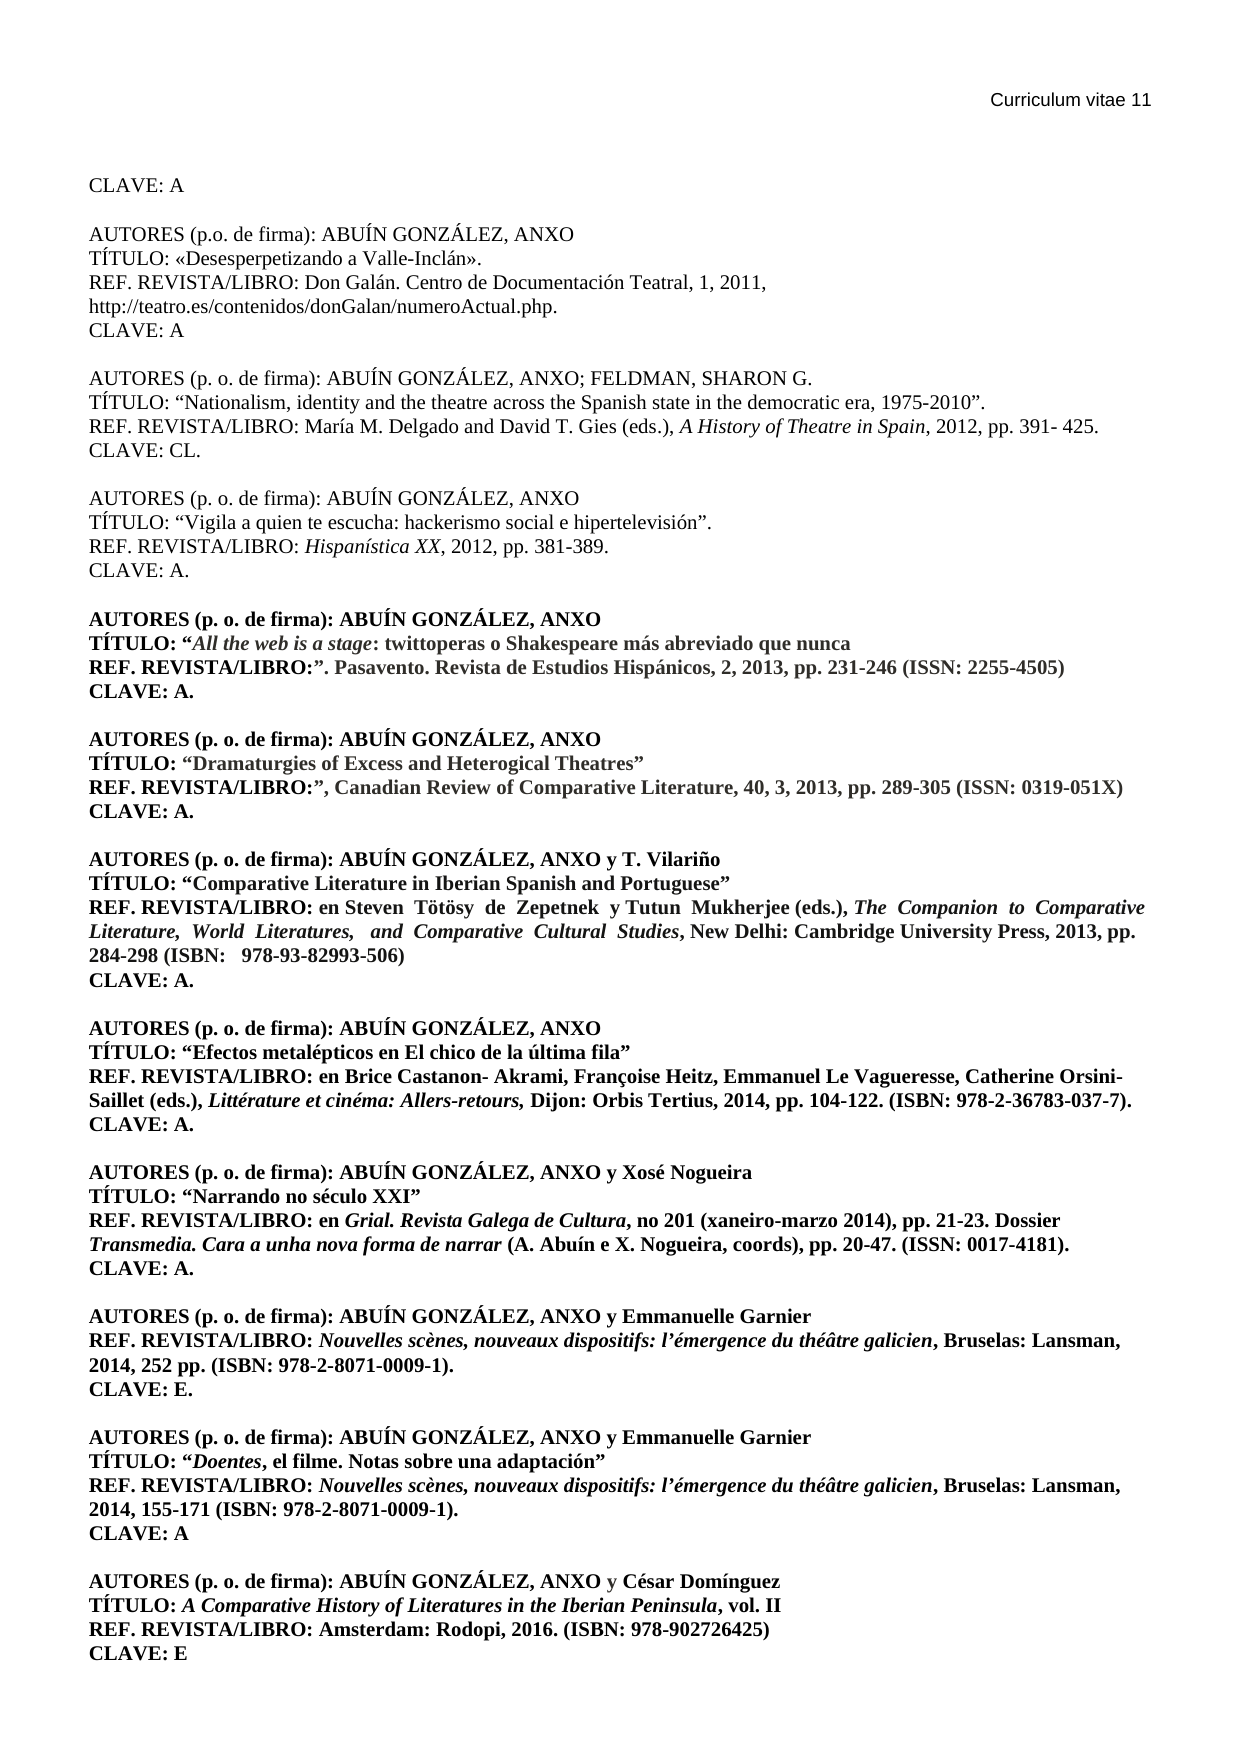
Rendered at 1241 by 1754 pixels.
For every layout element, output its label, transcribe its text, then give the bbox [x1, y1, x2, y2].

text TÍTULO: “Doentes, el filme. Notas sobre una adaptación” [89, 1449, 1152, 1473]
text TÍTULO: “Narrando no século XXI” [89, 1184, 1152, 1208]
text AUTORES (p. o. de firma): ABUÍN GONZÁLEZ, ANXO [89, 1016, 1152, 1040]
text AUTORES (p. o. de firma): ABUÍN GONZÁLEZ, ANXO y T. Vilariño [89, 847, 1152, 871]
text AUTORES (p. o. de firma): ABUÍN GONZÁLEZ, ANXO [89, 486, 1152, 510]
text REF. REVISTA/LIBRO: en Steven Tötösy de Zepetnek y Tutun Mukherjee (eds.), The Companion to Comparative Literature, World Literatures, and Comparative Cultural Studies, New Delhi: Cambridge University Press, 2013, pp. 284-298 (ISBN: 978-93-­82993-50­6) [89, 895, 1152, 967]
text TÍTULO: “Nationalism, identity and the theatre across the Spanish state in the democratic era, 1975-2010”. [89, 390, 1152, 414]
text AUTORES (p. o. de firma): ABUÍN GONZÁLEZ, ANXO y Emmanuelle Garnier [89, 1425, 1152, 1449]
text REF. REVISTA/LIBRO: en Brice Castanon- Akrami, Françoise Heitz, Emmanuel Le Vagueresse, Catherine Orsini-Saillet (eds.), Littérature et cinéma: Allers-retours, Dijon: Orbis Tertius, 2014, pp. 104-122. (ISBN: 978-2-36783-037-7). [89, 1064, 1152, 1112]
text CLAVE: A [89, 173, 1152, 197]
text CLAVE: A. [89, 679, 1152, 703]
text TÍTULO: “Vigila a quien te escucha: hackerismo social e hipertelevisión”. [89, 510, 1152, 534]
text CLAVE: A. [89, 967, 1152, 992]
text REF. REVISTA/LIBRO: en Grial. Revista Galega de Cultura, no 201 (xaneiro-marzo 2014), pp. 21-23. Dossier Transmedia. Cara a unha nova forma de narrar (A. Abuín e X. Nogueira, coords), pp. 20-47. (ISSN: 0017-4181). [89, 1208, 1152, 1256]
text REF. REVISTA/LIBRO: Amsterdam: Rodopi, 2016. (ISBN: 978-902726425) [89, 1617, 1152, 1641]
text CLAVE: A. [89, 558, 1152, 582]
text TÍTULO: «Desesperpetizando a Valle-Inclán». [89, 246, 1152, 270]
text TÍTULO: “Efectos metalépticos en El chico de la última fila” [89, 1040, 1152, 1064]
text REF. REVISTA/LIBRO:”. Pasavento. Revista de Estudios Hispánicos, 2, 2013, pp. 231-246 (ISSN: 2255-4505) [89, 655, 1152, 679]
text CLAVE: A [89, 318, 1152, 342]
text CLAVE: A [89, 1521, 1152, 1545]
text AUTORES (p. o. de firma): ABUÍN GONZÁLEZ, ANXO [89, 727, 1152, 751]
text TÍTULO: A Comparative History of Literatures in the Iberian Peninsula, vol. II [89, 1593, 1152, 1617]
text CLAVE: A. [89, 1256, 1152, 1280]
text REF. REVISTA/LIBRO: María M. Delgado and David T. Gies (eds.), A History of Theatre in Spain, 2012, pp. 391- 425. [89, 414, 1152, 438]
text AUTORES (p. o. de firma): ABUÍN GONZÁLEZ, ANXO y César Domínguez [89, 1569, 1152, 1593]
text AUTORES (p. o. de firma): ABUÍN GONZÁLEZ, ANXO [89, 607, 1152, 631]
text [89, 222, 1152, 246]
text REF. REVISTA/LIBRO: Hispanística XX, 2012, pp. 381-389. [89, 534, 1152, 558]
text CLAVE: E [89, 1641, 1152, 1665]
text TÍTULO: “Comparative Literature in Iberian Spanish and Portuguese” [89, 871, 1152, 895]
text AUTORES (p. o. de firma): ABUÍN GONZÁLEZ, ANXO; FELDMAN, SHARON G. [89, 366, 1152, 390]
text REF. REVISTA/LIBRO:”, Canadian Review of Comparative Literature, 40, 3, 2013, pp. 289-305 (ISSN: 0319-051X) [89, 775, 1152, 799]
text AUTORES (p. o. de firma): ABUÍN GONZÁLEZ, ANXO y Xosé Nogueira [89, 1160, 1152, 1184]
text CLAVE: A. [89, 799, 1152, 823]
text CLAVE: CL. [89, 438, 1152, 462]
text TÍTULO: “Dramaturgies of Excess and Heterogical Theatres” [89, 751, 1152, 775]
text CLAVE: E. [89, 1377, 1152, 1401]
text REF. REVISTA/LIBRO: Don Galán. Centro de Documentación Teatral, 1, 2011, http://teatro.es/contenidos/donGalan/numeroActual.php. [89, 270, 1152, 318]
text REF. REVISTA/LIBRO: Nouvelles scènes, nouveaux dispositifs: l’émergence du théâtre galicien, Bruselas: Lansman, 2014, 155-171 (ISBN: 978-2-8071-0009-1). [89, 1473, 1152, 1521]
text REF. REVISTA/LIBRO: Nouvelles scènes, nouveaux dispositifs: l’émergence du théâtre galicien, Bruselas: Lansman, 2014, 252 pp. (ISBN: 978-2-8071-0009-1). [89, 1328, 1152, 1377]
text CLAVE: A. [89, 1112, 1152, 1136]
text TÍTULO: “All the web is a stage: twittoperas o Shakespeare más abreviado que nunca [89, 631, 1152, 655]
text AUTORES (p. o. de firma): ABUÍN GONZÁLEZ, ANXO y Emmanuelle Garnier [89, 1304, 1152, 1328]
